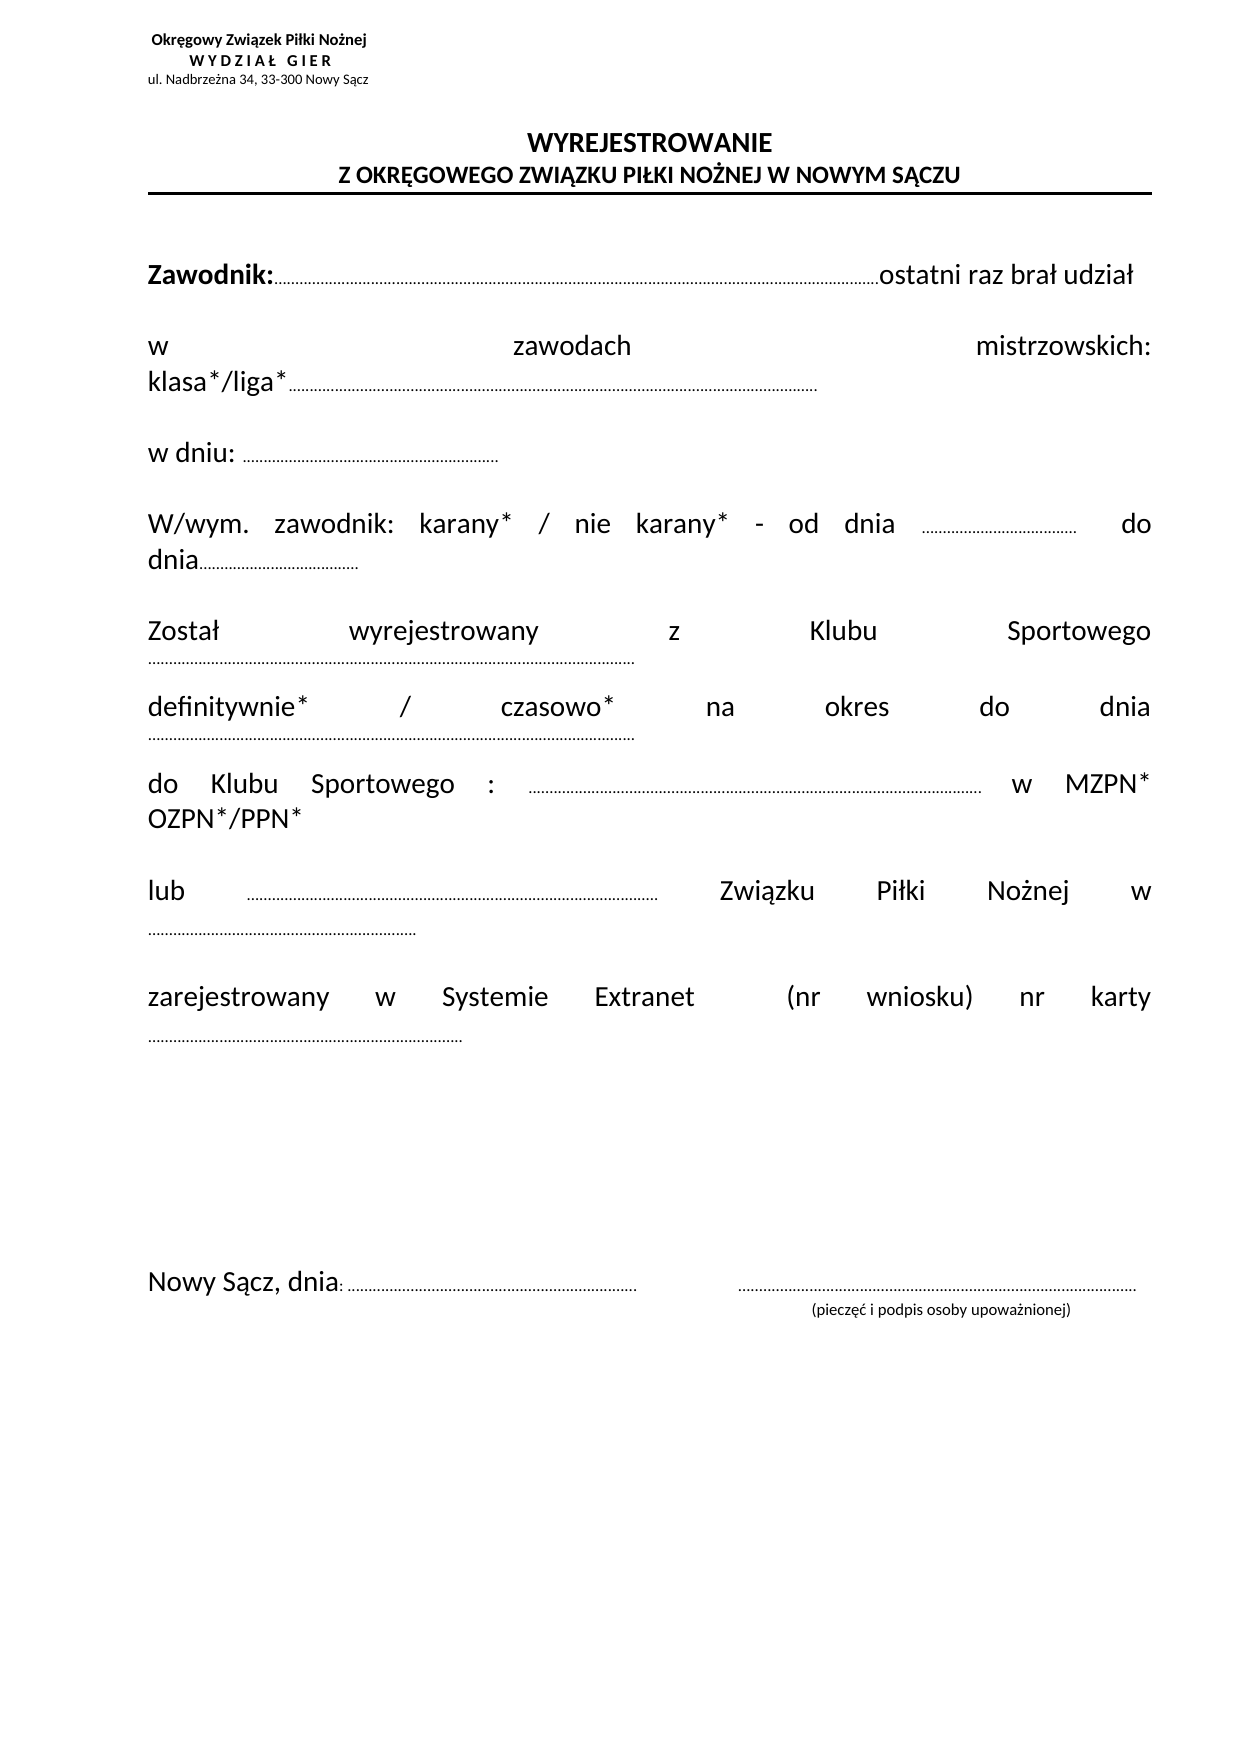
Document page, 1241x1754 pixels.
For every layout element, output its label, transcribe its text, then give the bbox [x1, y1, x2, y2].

text Okręgowy Związek Piłki Nożnej [148, 29, 1152, 50]
text ul. Nadbrzeżna 34, 33-300 Nowy Sącz [148, 70, 1152, 88]
text Został wyrejestrowany z Klubu Sportowego .................................................................................................................... [148, 612, 1152, 668]
text W Y D Z I A Ł G I E R [148, 50, 1152, 70]
text zarejestrowany w Systemie Extranet (nr wniosku) nr karty ........................................................................... [148, 978, 1152, 1050]
text Nowy Sącz, dnia: ..................................................................... ............................................................................................... [148, 1263, 1152, 1299]
text Z OKRĘGOWEGO ZWIĄZKU PIŁKI NOŻNEJ W NOWYM SĄCZU [148, 159, 1152, 192]
text Zawodnik:................................................................................................................................................ostatni raz brał udział [148, 256, 1152, 292]
text do Klubu Sportowego : ............................................................................................................ w MZPN* OZPN*/PPN* [148, 765, 1152, 836]
text (pieczęć i podpis osoby upoważnionej) [148, 1299, 1152, 1319]
text W/wym. zawodnik: karany* / nie karany* - od dnia ..................................... do dnia...................................... [148, 505, 1152, 577]
text w zawodach mistrzowskich: klasa*/liga*.............................................................................................................................. [148, 327, 1152, 398]
text w dniu: ............................................................. [148, 434, 1152, 470]
text WYREJESTROWANIE [148, 124, 1152, 159]
text definitywnie* / czasowo* na okres do dnia .................................................................................................................... [148, 688, 1152, 744]
text lub .................................................................................................. Związku Piłki Nożnej w ................................................................ [148, 872, 1152, 943]
